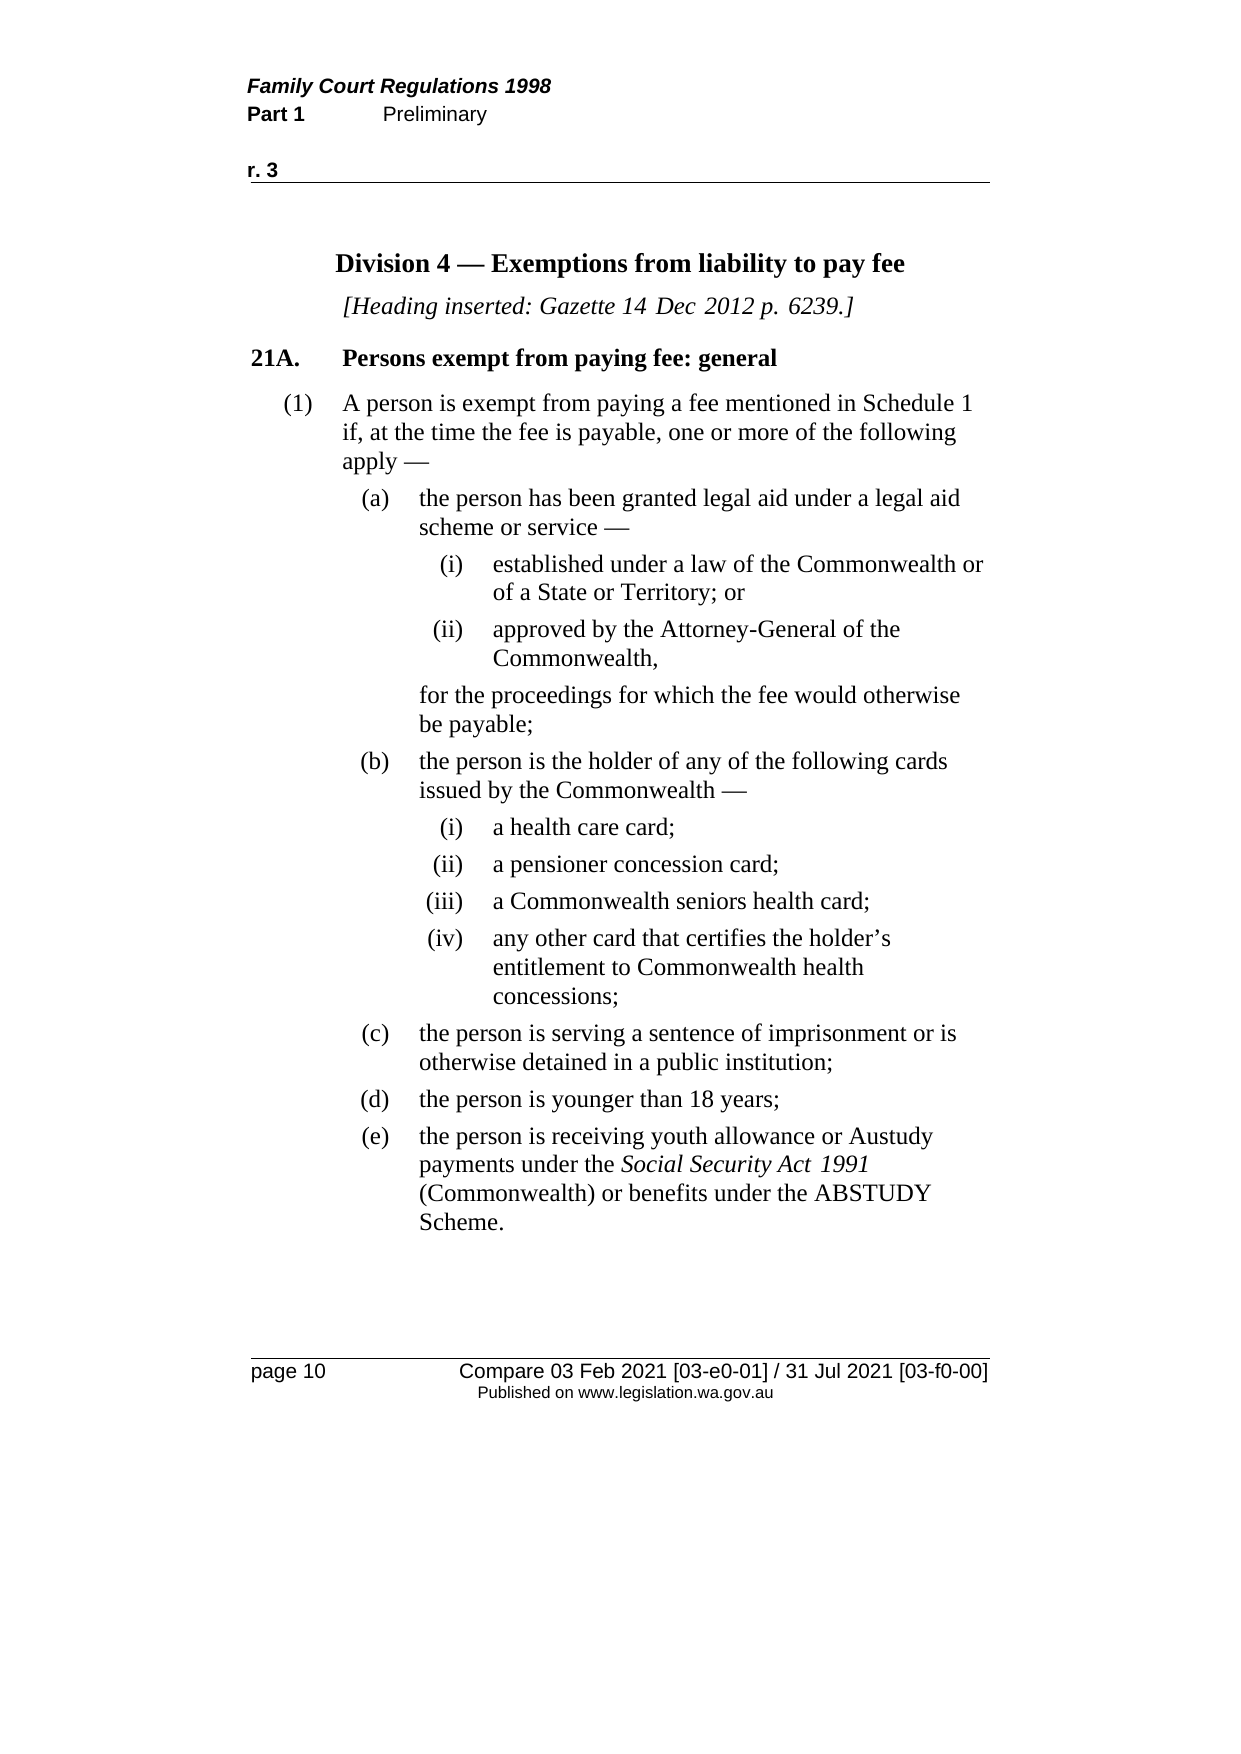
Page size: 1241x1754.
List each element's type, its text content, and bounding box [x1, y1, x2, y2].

text for the proceedings for which the fee would otherwise be payable; [251, 680, 990, 738]
text (e) the person is receiving youth allowance or Austudy payments under the Social Security Act 1991 (Commonwealth) or benefits under the ABSTUDY Scheme. [251, 1121, 990, 1236]
text (i) established under a law of the Commonwealth or of a State or Territory; or [251, 549, 990, 606]
text (ii) approved by the Attorney-General of the Commonwealth, [251, 614, 990, 672]
text (ii) a pensioner concession card; [251, 849, 990, 878]
text (d) the person is younger than 18 years; [251, 1084, 990, 1112]
text (a) the person has been granted legal aid under a legal aid scheme or service — [251, 483, 990, 540]
subtitle [Heading inserted: Gazette 14 Dec 2012 p. 6239.] [251, 291, 990, 320]
text (iv) any other card that certifies the holder’s entitlement to Commonwealth health concessions; [251, 923, 990, 1009]
subtitle 21A. Persons exempt from paying fee: general [251, 343, 990, 372]
text (i) a health care card; [251, 812, 990, 841]
text (1) A person is exempt from paying a fee mentioned in Schedule 1 if, at the time the fee is payable, one or more of the following apply — [251, 388, 990, 474]
subtitle Division 4 — Exemptions from liability to pay fee [251, 247, 990, 279]
text (b) the person is the holder of any of the following cards issued by the Commonwealth — [251, 746, 990, 804]
text (c) the person is serving a sentence of imprisonment or is otherwise detained in a public institution; [251, 1018, 990, 1075]
text (iii) a Commonwealth seniors health card; [251, 886, 990, 915]
